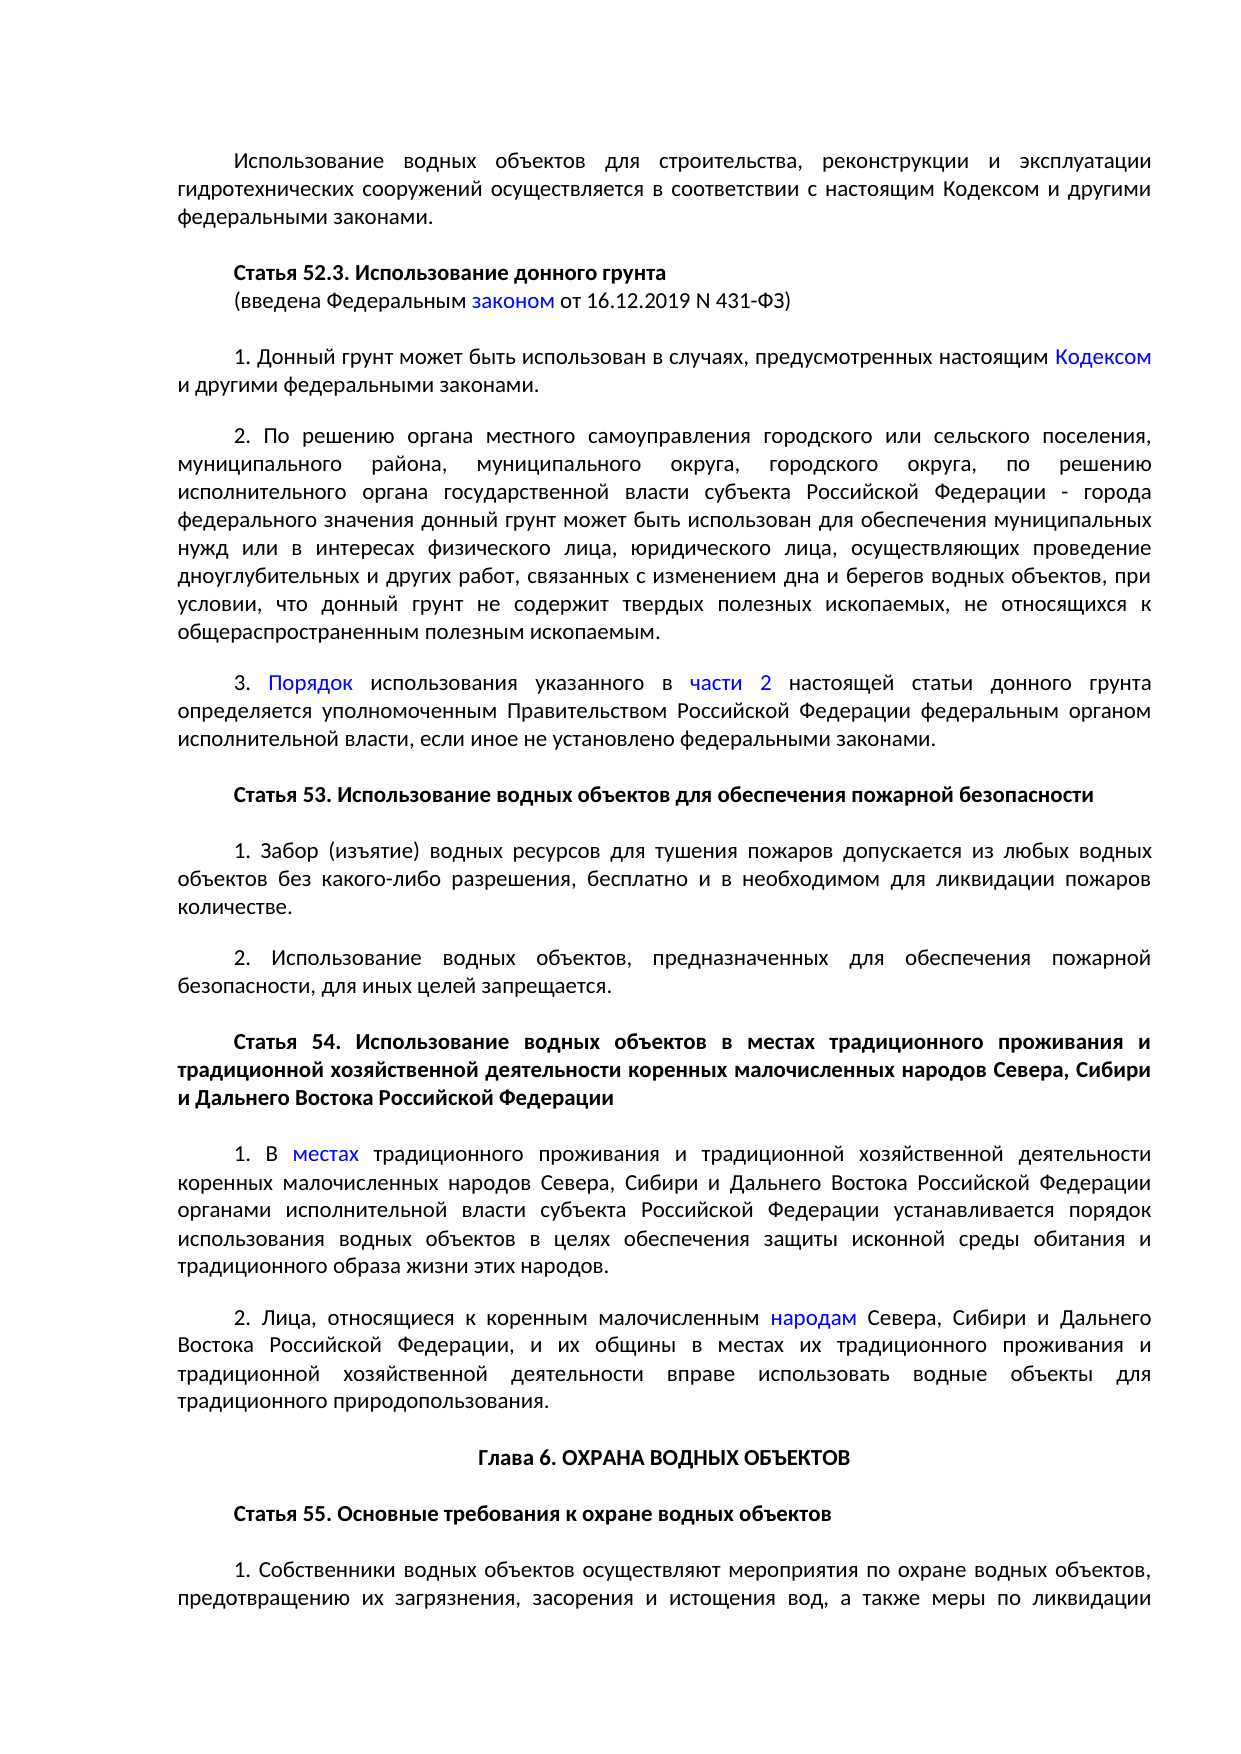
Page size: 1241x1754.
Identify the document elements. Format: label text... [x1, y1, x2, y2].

text 1. Донный грунт может быть использован в случаях, предусмотренных настоящим Кодексом и другими федеральными законами. [177, 342, 1152, 398]
text (введена Федеральным законом от 16.12.2019 N 431-ФЗ) [177, 286, 1152, 314]
text Использование водных объектов для строительства, реконструкции и эксплуатации гидротехнических сооружений осуществляется в соответствии с настоящим Кодексом и другими федеральными законами. [177, 146, 1152, 230]
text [177, 1555, 1152, 1611]
text 2. Лица, относящиеся к коренным малочисленным народам Севера, Сибири и Дальнего Востока Российской Федерации, и их общины в местах их традиционного проживания и традиционной хозяйственной деятельности вправе использовать водные объекты для традиционного природопользования. [177, 1303, 1152, 1415]
text 2. По решению органа местного самоуправления городского или сельского поселения, муниципального района, муниципального округа, городского округа, по решению исполнительного органа государственной власти субъекта Российской Федерации - города федерального значения донный грунт может быть использован для обеспечения муниципальных нужд или в интересах физического лица, юридического лица, осуществляющих проведение дноуглубительных и других работ, связанных с изменением дна и берегов водных объектов, при условии, что донный грунт не содержит твердых полезных ископаемых, не относящихся к общераспространенным полезным ископаемым. [177, 421, 1152, 645]
title Статья 54. Использование водных объектов в местах традиционного проживания и традиционной хозяйственной деятельности коренных малочисленных народов Севера, Сибири и Дальнего Востока Российской Федерации [177, 1027, 1152, 1112]
text 3. Порядок использования указанного в части 2 настоящей статьи донного грунта определяется уполномоченным Правительством Российской Федерации федеральным органом исполнительной власти, если иное не установлено федеральными законами. [177, 668, 1152, 752]
text 1. В местах традиционного проживания и традиционной хозяйственной деятельности коренных малочисленных народов Севера, Сибири и Дальнего Востока Российской Федерации органами исполнительной власти субъекта Российской Федерации устанавливается порядок использования водных объектов в целях обеспечения защиты исконной среды обитания и традиционного образа жизни этих народов. [177, 1139, 1152, 1280]
title Статья 55. Основные требования к охране водных объектов [177, 1499, 1152, 1527]
title Глава 6. ОХРАНА ВОДНЫХ ОБЪЕКТОВ [177, 1443, 1152, 1471]
text 1. Забор (изъятие) водных ресурсов для тушения пожаров допускается из любых водных объектов без какого-либо разрешения, бесплатно и в необходимом для ликвидации пожаров количестве. [177, 836, 1152, 921]
title Статья 52.3. Использование донного грунта [177, 258, 1152, 286]
text 2. Использование водных объектов, предназначенных для обеспечения пожарной безопасности, для иных целей запрещается. [177, 943, 1152, 999]
title Статья 53. Использование водных объектов для обеспечения пожарной безопасности [177, 780, 1152, 808]
